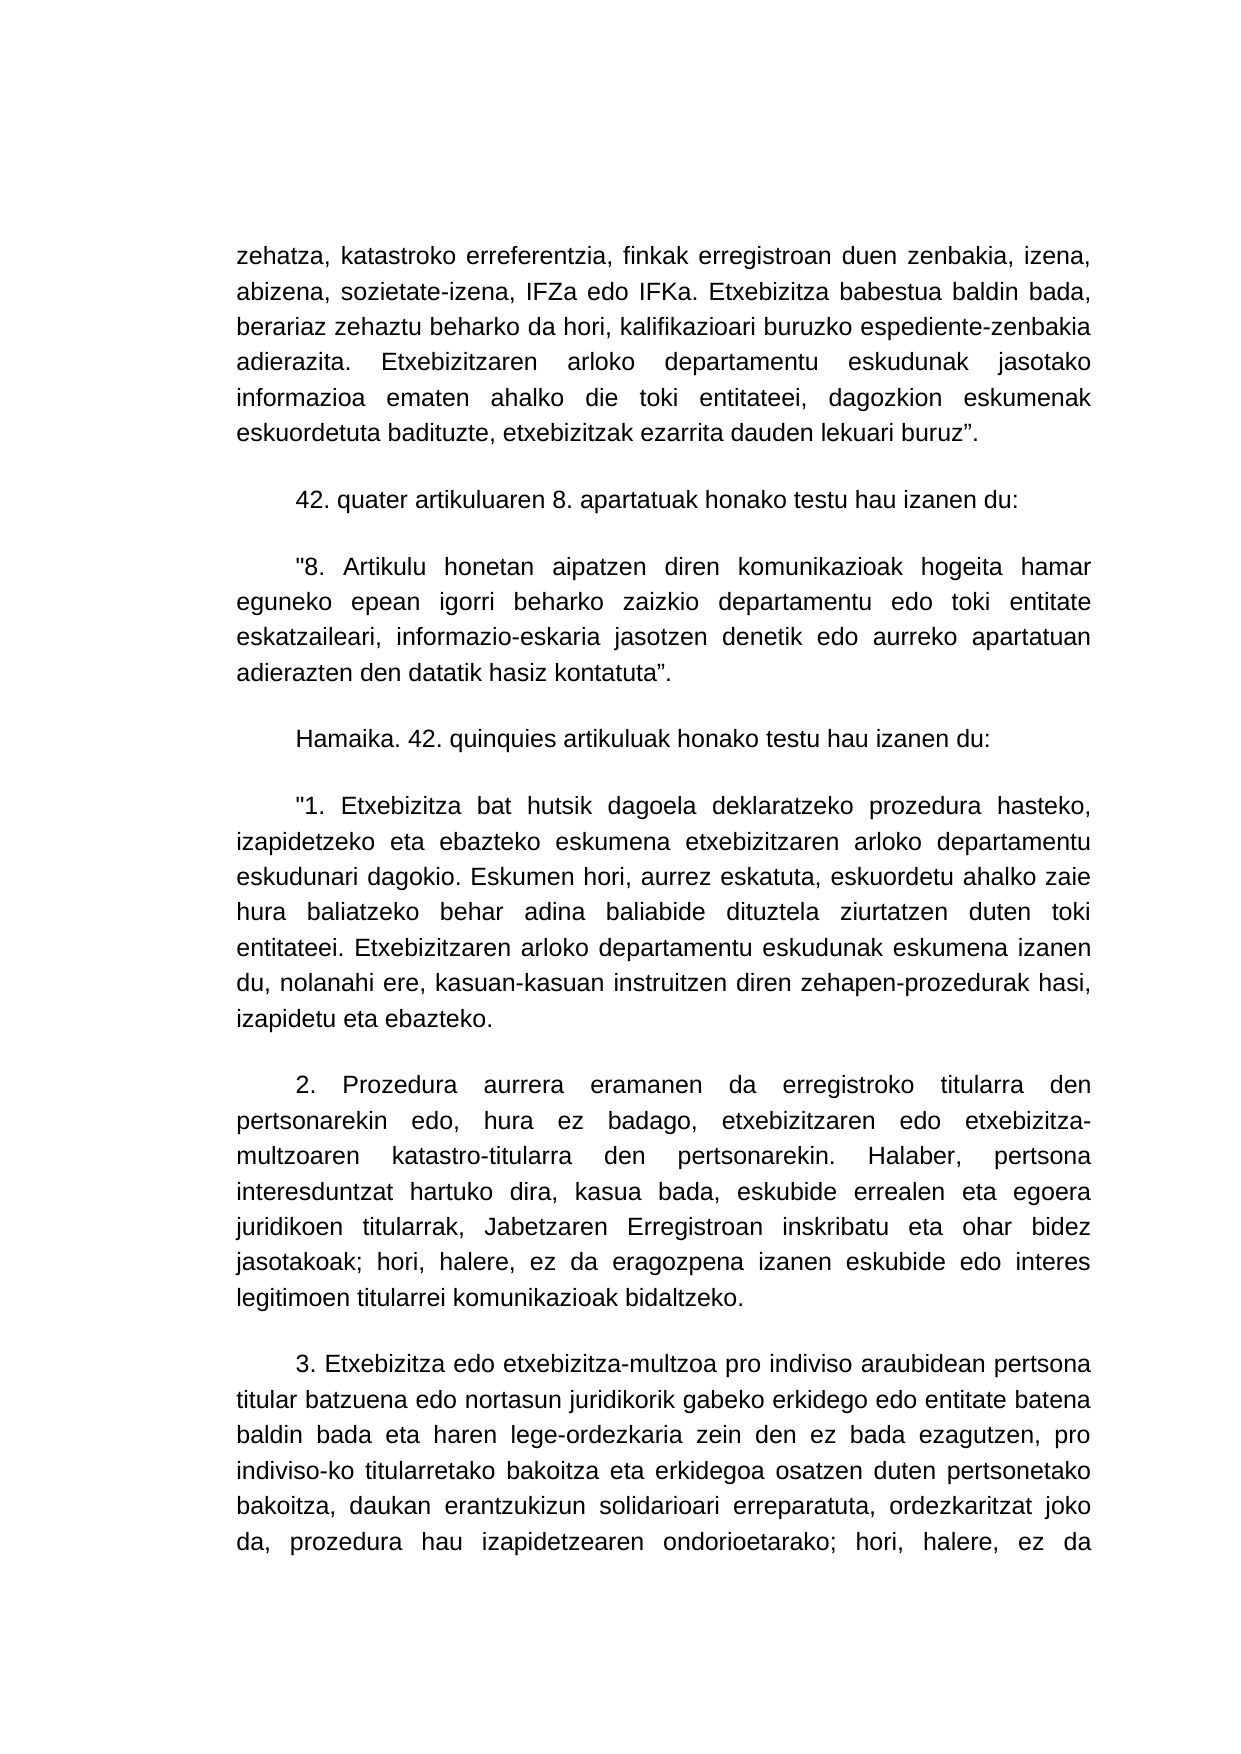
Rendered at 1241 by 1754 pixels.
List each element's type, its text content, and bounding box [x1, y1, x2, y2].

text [236, 1344, 1092, 1557]
text 42. quater artikuluaren 8. apartatuak honako testu hau izanen du: [236, 480, 1092, 515]
text Hamaika. 42. quinquies artikuluak honako testu hau izanen du: [236, 719, 1092, 755]
text 2. Prozedura aurrera eramanen da erregistroko titularra den pertsonarekin edo, hura ez badago, etxebizitzaren edo etxebizitza-multzoaren katastro-titularra den pertsonarekin. Halaber, pertsona interesduntzat hartuko dira, kasua bada, eskubide errealen eta egoera juridikoen titularrak, Jabetzaren Erregistroan inskribatu eta ohar bidez jasotakoak; hori, halere, ez da eragozpena izanen eskubide edo interes legitimoen titularrei komunikazioak bidaltzeko. [236, 1065, 1092, 1313]
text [236, 236, 1092, 449]
text "1. Etxebizitza bat hutsik dagoela deklaratzeko prozedura hasteko, izapidetzeko eta ebazteko eskumena etxebizitzaren arloko departamentu eskudunari dagokio. Eskumen hori, aurrez eskatuta, eskuordetu ahalko zaie hura baliatzeko behar adina baliabide dituztela ziurtatzen duten toki entitateei. Etxebizitzaren arloko departamentu eskudunak eskumena izanen du, nolanahi ere, kasuan-kasuan instruitzen diren zehapen-prozedurak hasi, izapidetu eta ebazteko. [236, 786, 1092, 1034]
text "8. Artikulu honetan aipatzen diren komunikazioak hogeita hamar eguneko epean igorri beharko zaizkio departamentu edo toki entitate eskatzaileari, informazio-eskaria jasotzen denetik edo aurreko apartatuan adierazten den datatik hasiz kontatuta”. [236, 547, 1092, 688]
